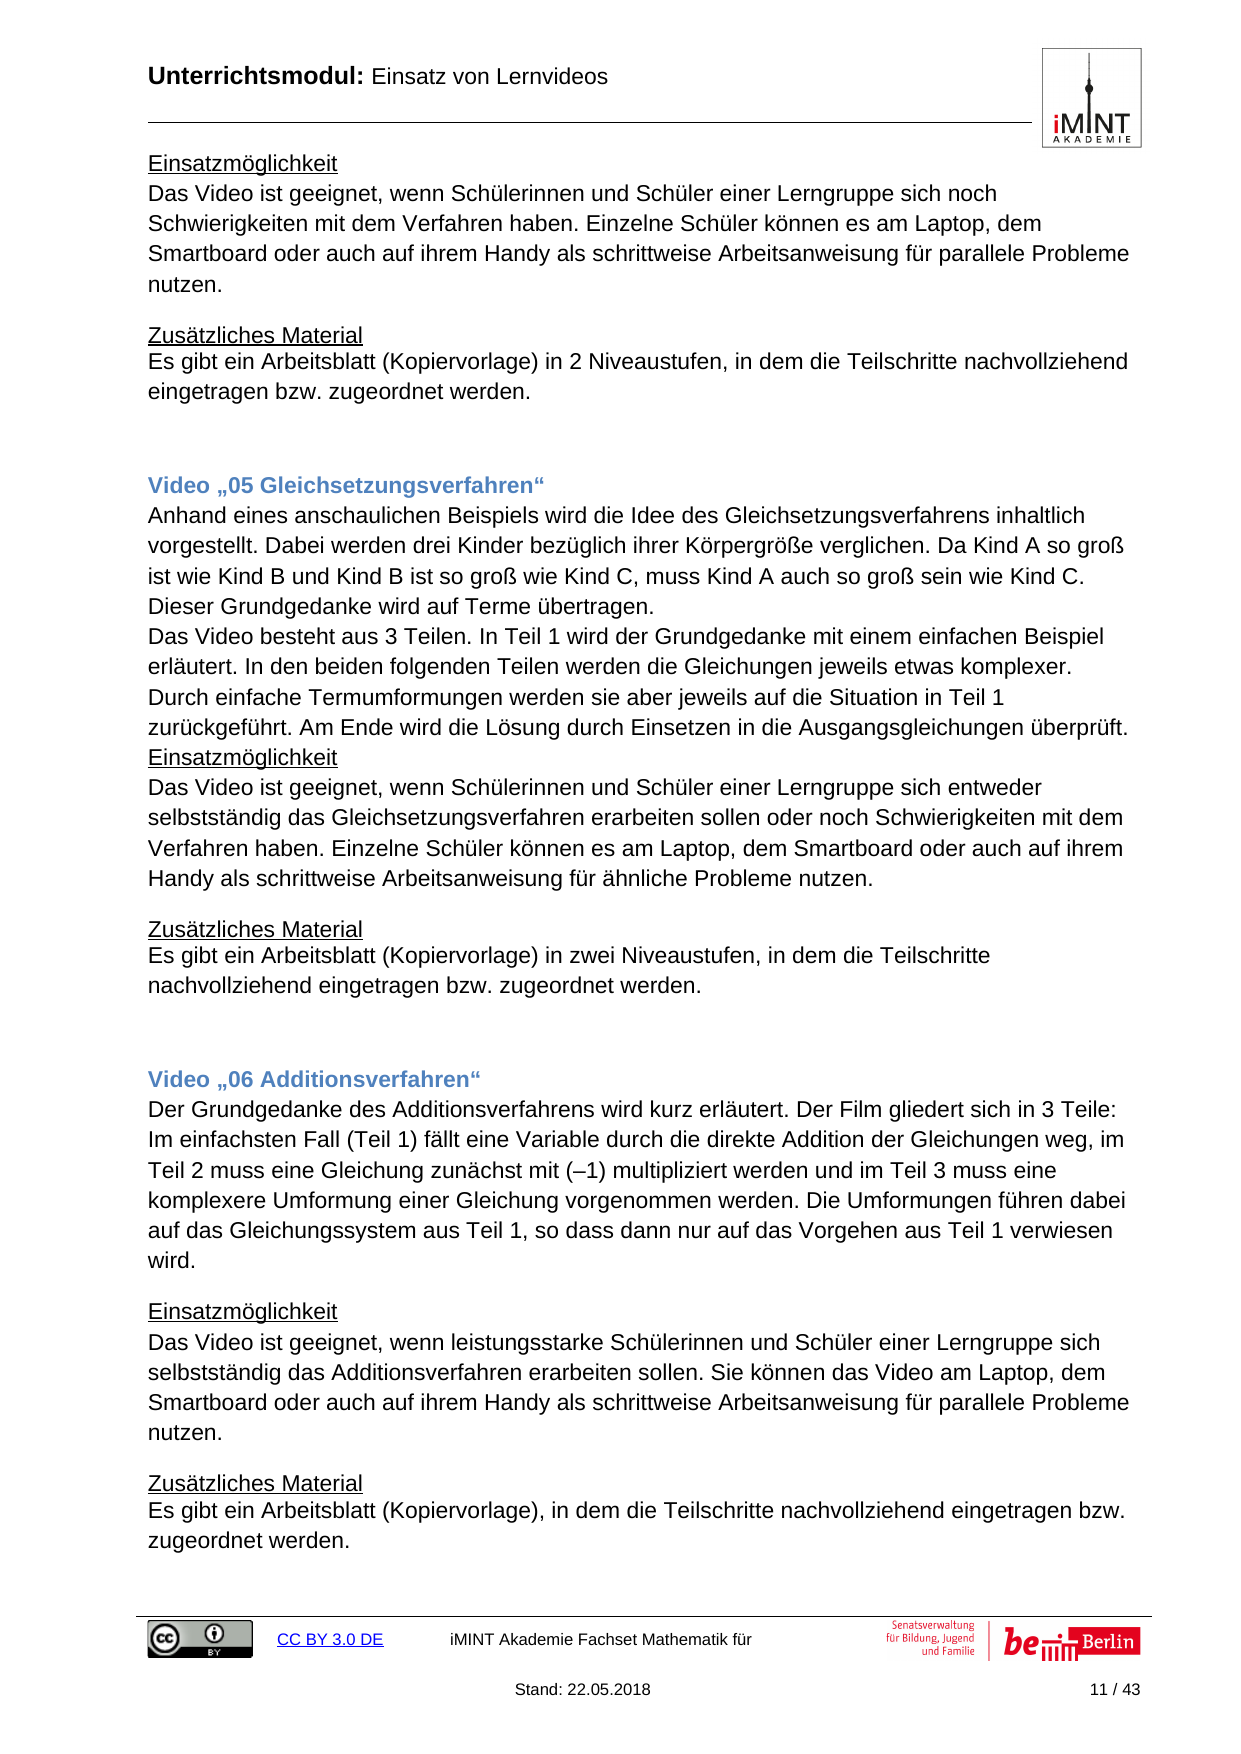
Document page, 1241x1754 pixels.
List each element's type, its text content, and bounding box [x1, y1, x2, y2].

subtitle Video „05 Gleichsetzungsverfahren“ [148, 472, 1137, 498]
picture [1032, 38, 1150, 154]
text Es gibt ein Arbeitsblatt (Kopiervorlage) in 2 Niveaustufen, in dem die Teilschritte nachvollziehend eingetragen bzw. zugeordnet werden. [148, 348, 1137, 404]
text Das Video ist geeignet, wenn leistungsstarke Schülerinnen und Schüler einer Lerngruppe sich selbstständig das Additionsverfahren erarbeiten sollen. Sie können das Video am Laptop, dem Smartboard oder auch auf ihrem Handy als schrittweise Arbeitsanweisung für parallele Probleme nutzen. [148, 1328, 1137, 1446]
subtitle Video „06 Additionsverfahren“ [148, 1066, 1137, 1092]
text Einsatzmöglichkeit [148, 1298, 1137, 1325]
text Es gibt ein Arbeitsblatt (Kopiervorlage) in zwei Niveaustufen, in dem die Teilschritte nachvollziehend eingetragen bzw. zugeordnet werden. [148, 942, 1137, 999]
text Zusätzliches Material [148, 322, 1137, 348]
text Das Video ist geeignet, wenn Schülerinnen und Schüler einer Lerngruppe sich noch Schwierigkeiten mit dem Verfahren haben. Einzelne Schüler können es am Laptop, dem Smartboard oder auch auf ihrem Handy als schrittweise Arbeitsanweisung für parallele Probleme nutzen. [148, 180, 1137, 297]
text Das Video ist geeignet, wenn Schülerinnen und Schüler einer Lerngruppe sich entweder selbstständig das Gleichsetzungsverfahren erarbeiten sollen oder noch Schwierigkeiten mit dem Verfahren haben. Einzelne Schüler können es am Laptop, dem Smartboard oder auch auf ihrem Handy als schrittweise Arbeitsanweisung für ähnliche Probleme nutzen. [148, 774, 1137, 891]
picture [886, 1620, 1141, 1661]
text Zusätzliches Material [148, 916, 1137, 942]
text Einsatzmöglichkeit [148, 150, 1137, 176]
text Zusätzliches Material [148, 1470, 1137, 1497]
picture [147, 1620, 253, 1658]
text Anhand eines anschaulichen Beispiels wird die Idee des Gleichsetzungsverfahrens inhaltlich vorgestellt. Dabei werden drei Kinder bezüglich ihrer Körpergröße verglichen. Da Kind A so groß ist wie Kind B und Kind B ist so groß wie Kind C, muss Kind A auch so groß sein wie Kind C. Dieser Grundgedanke wird auf Terme übertragen. Das Video besteht aus 3 Teilen. In Teil 1 wird der Grundgedanke mit einem einfachen Beispiel erläutert. In den beiden folgenden Teilen werden die Gleichungen jeweils etwas komplexer. Durch einfache Termumformungen werden sie aber jeweils auf die Situation in Teil 1 zurückgeführt. Am Ende wird die Lösung durch Einsetzen in die Ausgangsgleichungen überprüft. [148, 502, 1137, 740]
text Einsatzmöglichkeit [148, 744, 1137, 770]
text Der Grundgedanke des Additionsverfahrens wird kurz erläutert. Der Film gliedert sich in 3 Teile: Im einfachsten Fall (Teil 1) fällt eine Variable durch die direkte Addition der Gleichungen weg, im Teil 2 muss eine Gleichung zunächst mit (–1) multipliziert werden und im Teil 3 muss eine komplexere Umformung einer Gleichung vorgenommen werden. Die Umformungen führen dabei auf das Gleichungssystem aus Teil 1, so dass dann nur auf das Vorgehen aus Teil 1 verwiesen wird. [148, 1096, 1137, 1274]
text Es gibt ein Arbeitsblatt (Kopiervorlage), in dem die Teilschritte nachvollziehend eingetragen bzw. zugeordnet werden. [148, 1497, 1137, 1553]
